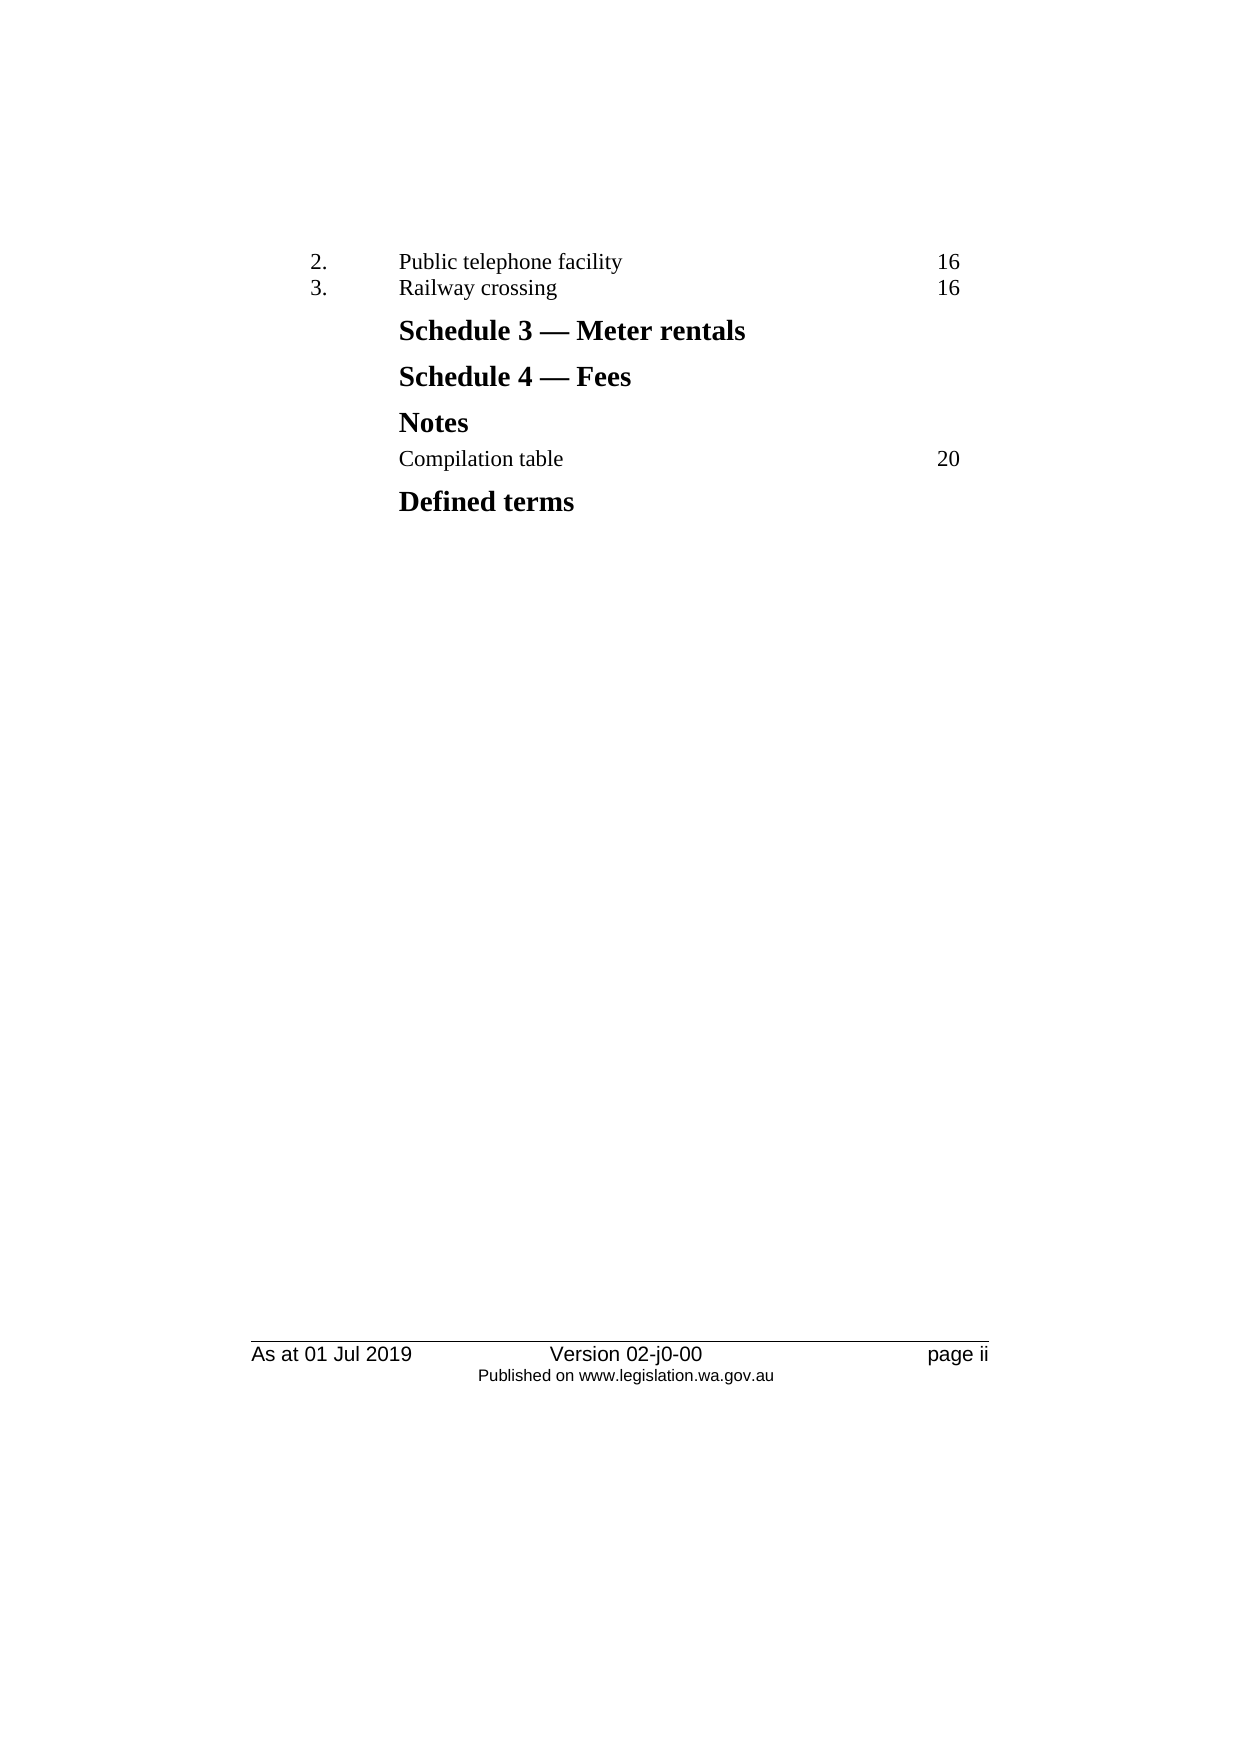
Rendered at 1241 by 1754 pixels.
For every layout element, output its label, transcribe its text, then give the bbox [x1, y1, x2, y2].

text 2. Public telephone facility 16 [310, 248, 871, 274]
text Defined terms [399, 484, 871, 517]
text 3. Railway crossing 16 [310, 274, 871, 301]
text Schedule 4 — Fees [399, 359, 871, 393]
text Compilation table 20 [310, 445, 871, 471]
text Notes [399, 405, 871, 439]
text Schedule 3 — Meter rentals [399, 313, 871, 347]
